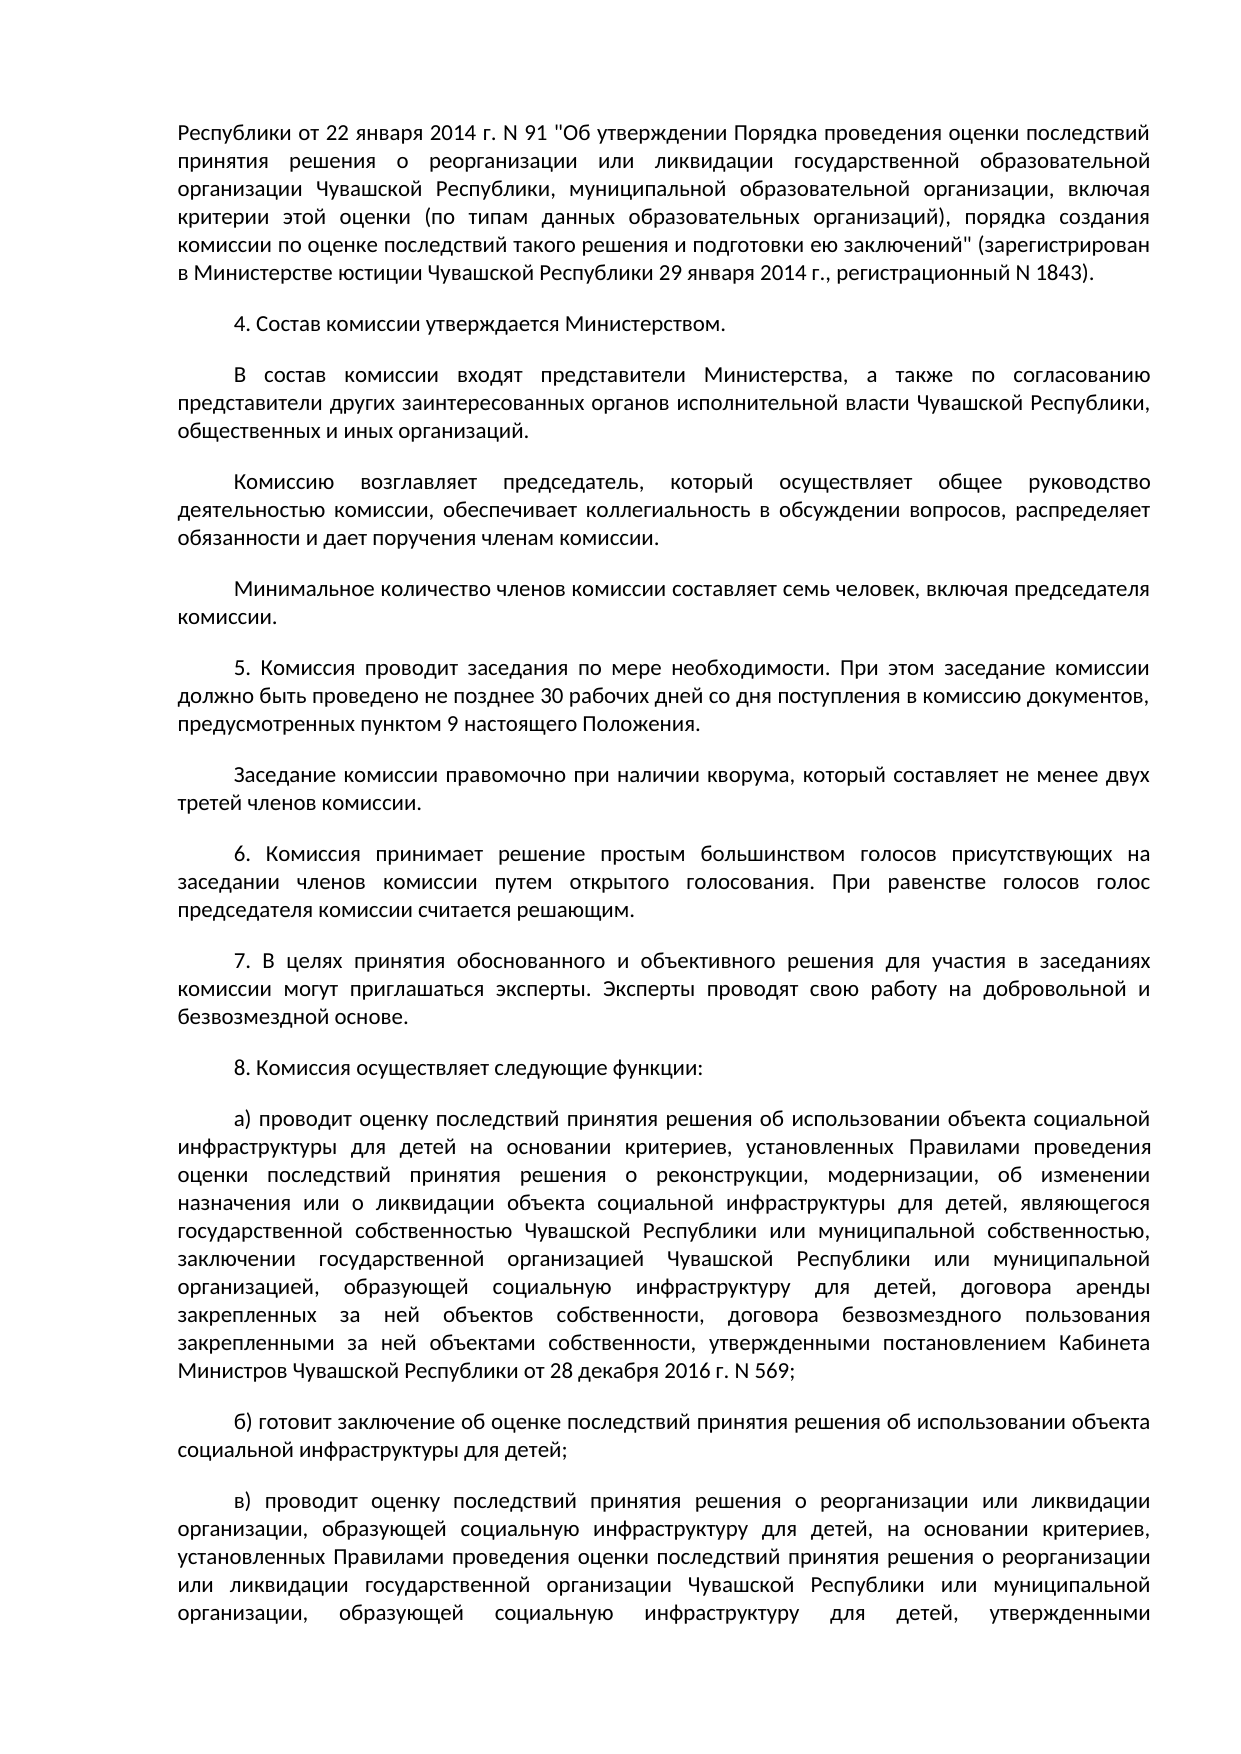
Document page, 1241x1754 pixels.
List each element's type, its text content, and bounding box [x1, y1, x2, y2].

text Минимальное количество членов комиссии составляет семь человек, включая председателя комиссии. [177, 574, 1152, 630]
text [177, 118, 1152, 286]
text 4. Состав комиссии утверждается Министерством. [177, 309, 1152, 337]
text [177, 1486, 1152, 1626]
text б) готовит заключение об оценке последствий принятия решения об использовании объекта социальной инфраструктуры для детей; [177, 1407, 1152, 1463]
text Комиссию возглавляет председатель, который осуществляет общее руководство деятельностью комиссии, обеспечивает коллегиальность в обсуждении вопросов, распределяет обязанности и дает поручения членам комиссии. [177, 467, 1152, 551]
text 7. В целях принятия обоснованного и объективного решения для участия в заседаниях комиссии могут приглашаться эксперты. Эксперты проводят свою работу на добровольной и безвозмездной основе. [177, 946, 1152, 1030]
text Заседание комиссии правомочно при наличии кворума, который составляет не менее двух третей членов комиссии. [177, 760, 1152, 816]
text 6. Комиссия принимает решение простым большинством голосов присутствующих на заседании членов комиссии путем открытого голосования. При равенстве голосов голос председателя комиссии считается решающим. [177, 839, 1152, 923]
text а) проводит оценку последствий принятия решения об использовании объекта социальной инфраструктуры для детей на основании критериев, установленных Правилами проведения оценки последствий принятия решения о реконструкции, модернизации, об изменении назначения или о ликвидации объекта социальной инфраструктуры для детей, являющегося государственной собственностью Чувашской Республики или муниципальной собственностью, заключении государственной организацией Чувашской Республики или муниципальной организацией, образующей социальную инфраструктуру для детей, договора аренды закрепленных за ней объектов собственности, договора безвозмездного пользования закрепленными за ней объектами собственности, утвержденными постановлением Кабинета Министров Чувашской Республики от 28 декабря 2016 г. N 569; [177, 1104, 1152, 1384]
text В состав комиссии входят представители Министерства, а также по согласованию представители других заинтересованных органов исполнительной власти Чувашской Республики, общественных и иных организаций. [177, 360, 1152, 444]
text 8. Комиссия осуществляет следующие функции: [177, 1053, 1152, 1081]
text 5. Комиссия проводит заседания по мере необходимости. При этом заседание комиссии должно быть проведено не позднее 30 рабочих дней со дня поступления в комиссию документов, предусмотренных пунктом 9 настоящего Положения. [177, 653, 1152, 737]
